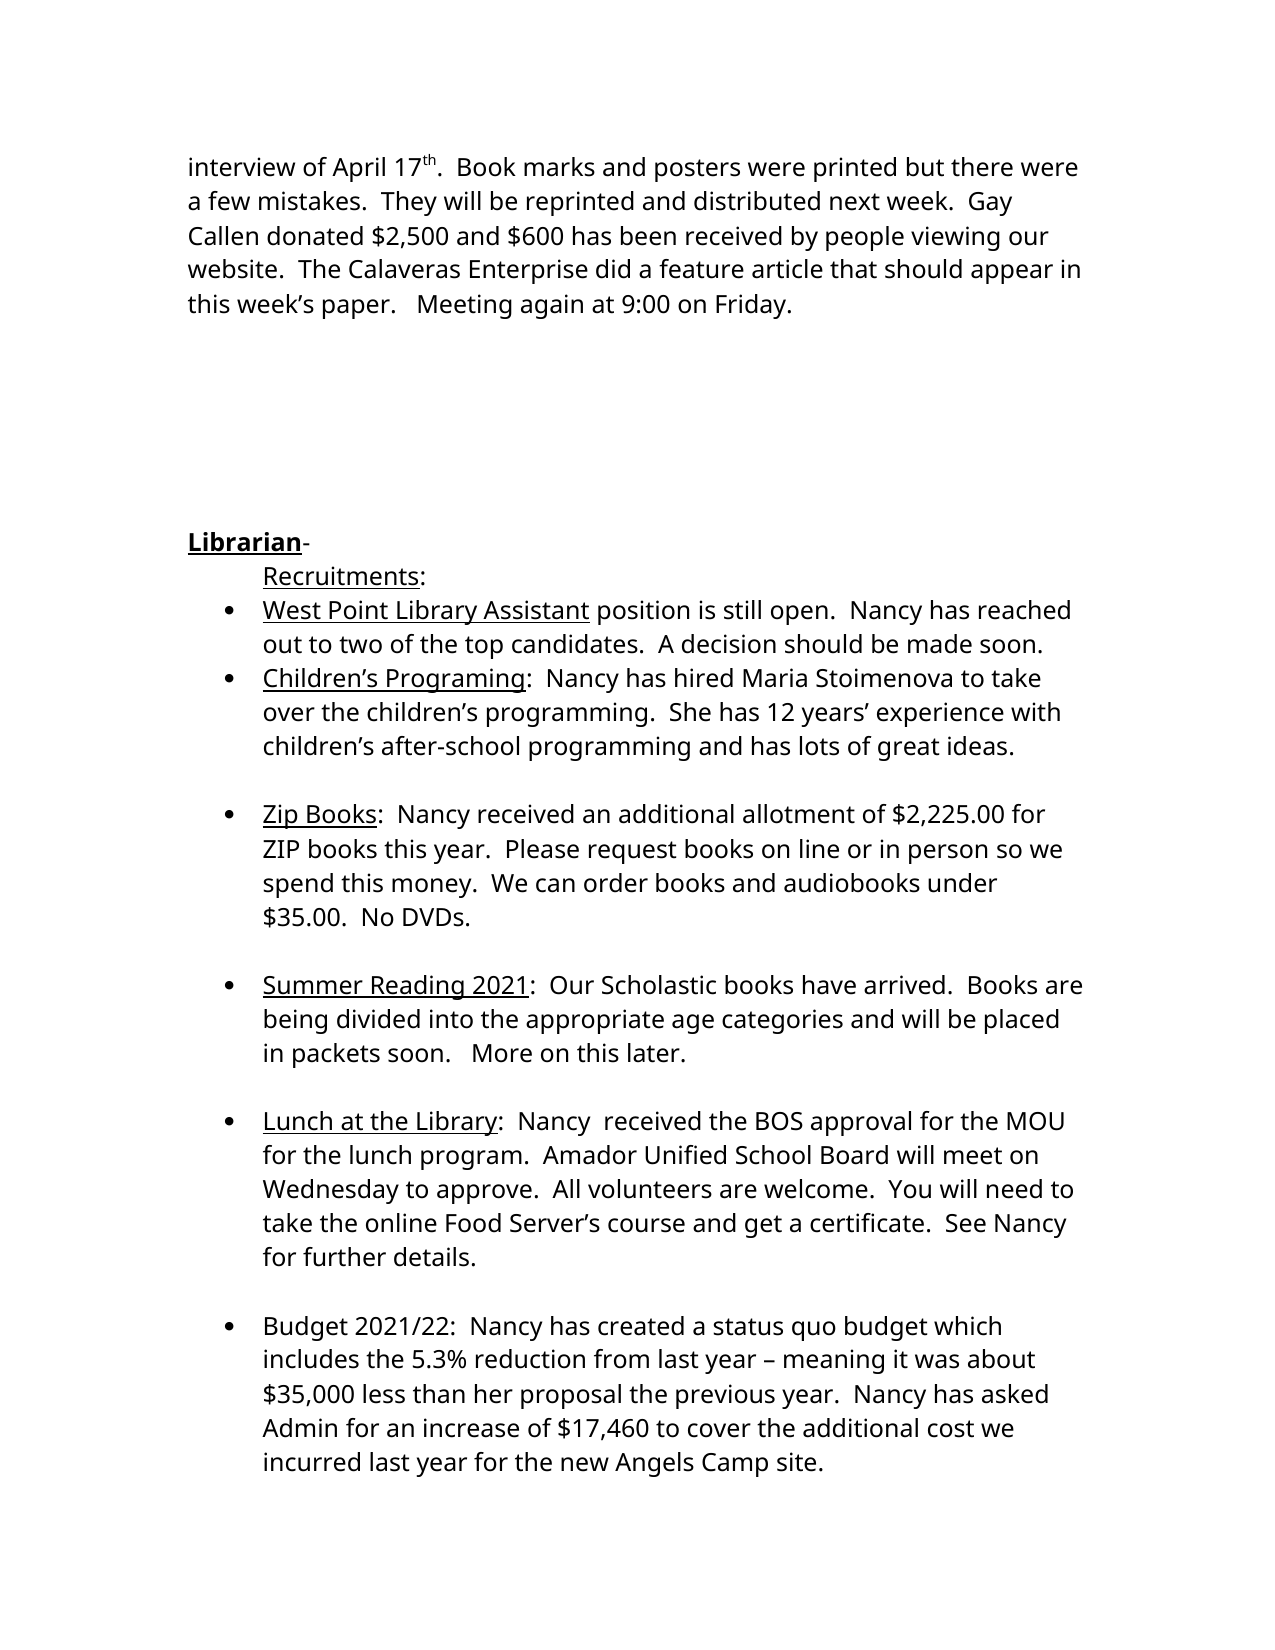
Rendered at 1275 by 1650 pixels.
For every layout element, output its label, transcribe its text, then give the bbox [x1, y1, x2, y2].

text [187, 150, 1087, 320]
list Recruitments: [262, 559, 1087, 593]
list Zip Books: Nancy received an additional allotment of $2,225.00 for ZIP books this year. Please request books on line or in person so we spend this money. We can order books and audiobooks under $35.00. No DVDs. [225, 797, 1087, 933]
list Lunch at the Library: Nancy received the BOS approval for the MOU for the lunch program. Amador Unified School Board will meet on Wednesday to approve. All volunteers are welcome. You will need to take the online Food Server’s course and get a certificate. See Nancy for further details. [225, 1104, 1087, 1274]
list Children’s Programing: Nancy has hired Maria Stoimenova to take over the children’s programming. She has 12 years’ experience with children’s after-school programming and has lots of great ideas. [225, 661, 1087, 763]
list Budget 2021/22: Nancy has created a status quo budget which includes the 5.3% reduction from last year – meaning it was about $35,000 less than her proposal the previous year. Nancy has asked Admin for an increase of $17,460 to cover the additional cost we incurred last year for the new Angels Camp site. [225, 1308, 1087, 1478]
text Librarian- [187, 525, 1087, 559]
list Summer Reading 2021: Our Scholastic books have arrived. Books are being divided into the appropriate age categories and will be placed in packets soon. More on this later. [225, 967, 1087, 1070]
list West Point Library Assistant position is still open. Nancy has reached out to two of the top candidates. A decision should be made soon. [225, 593, 1087, 661]
